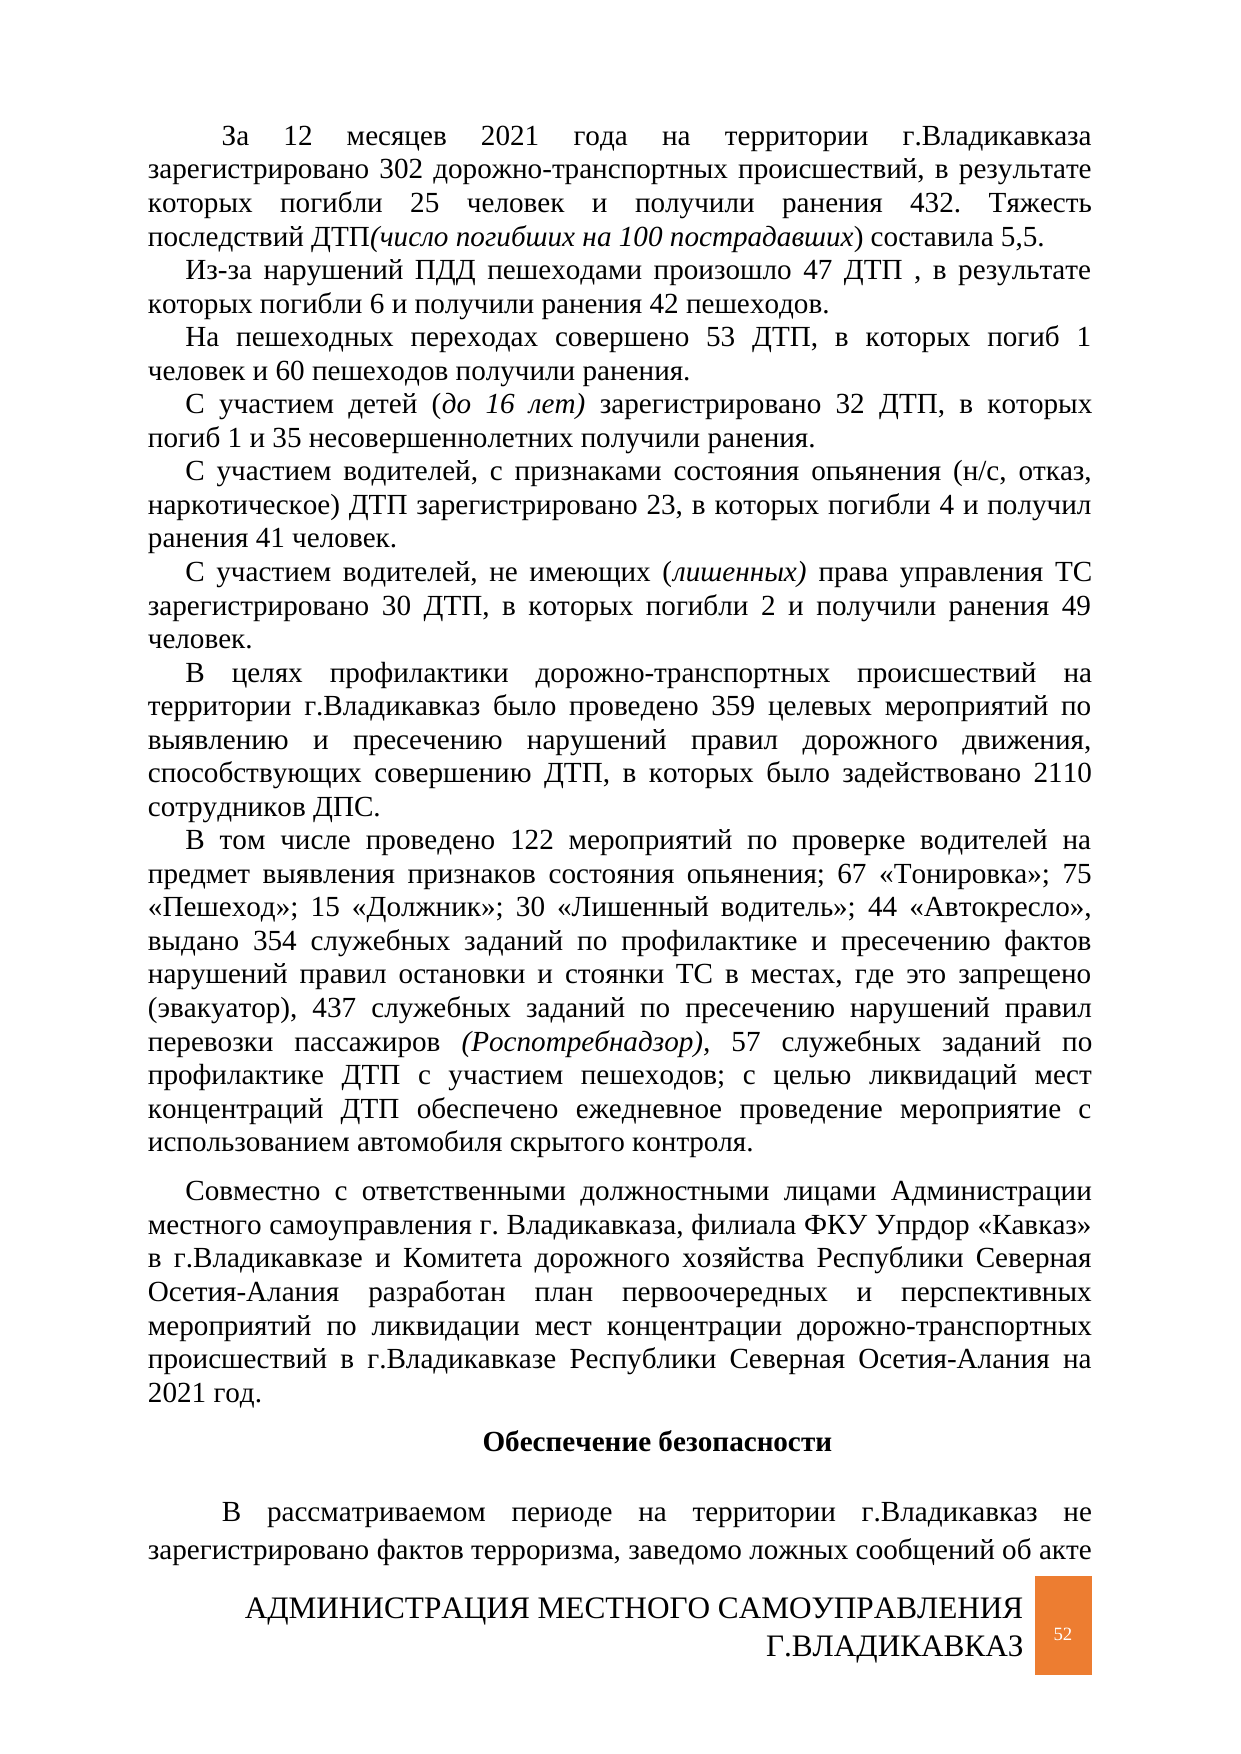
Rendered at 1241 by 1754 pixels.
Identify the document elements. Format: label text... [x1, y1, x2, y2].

text Обеспечение безопасности [148, 1424, 1092, 1457]
text В том числе проведено 122 мероприятий по проверке водителей на предмет выявления признаков состояния опьянения; 67 «Тонировка»; 75 «Пешеход»; 15 «Должник»; 30 «Лишенный водитель»; 44 «Автокресло», выдано 354 служебных заданий по профилактике и пресечению фактов нарушений правил остановки и стоянки ТС в местах, где это запрещено (эвакуатор), 437 служебных заданий по пресечению нарушений правил перевозки пассажиров (Роспотребнадзор), 57 служебных заданий по профилактике ДТП с участием пешеходов; с целью ликвидаций мест концентраций ДТП обеспечено ежедневное проведение мероприятие с использованием автомобиля скрытого контроля. [148, 822, 1092, 1158]
text На пешеходных переходах совершено 53 ДТП, в которых погиб 1 человек и 60 пешеходов получили ранения. [148, 319, 1092, 386]
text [148, 1491, 1092, 1566]
text С участием водителей, с признаками состояния опьянения (н/с, отказ, наркотическое) ДТП зарегистрировано 23, в которых погибли 4 и получил ранения 41 человек. [148, 453, 1092, 554]
text С участием детей (до 16 лет) зарегистрировано 32 ДТП, в которых погиб 1 и 35 несовершеннолетних получили ранения. [148, 386, 1092, 453]
text За 12 месяцев 2021 года на территории г.Владикавказа зарегистрировано 302 дорожно-транспортных происшествий, в результате которых погибли 25 человек и получили ранения 432. Тяжесть последствий ДТП(число погибших на 100 пострадавших) составила 5,5. [148, 118, 1092, 252]
text В целях профилактики дорожно-транспортных происшествий на территории г.Владикавказ было проведено 359 целевых мероприятий по выявлению и пресечению нарушений правил дорожного движения, способствующих совершению ДТП, в которых было задействовано 2110 сотрудников ДПС. [148, 655, 1092, 822]
text Совместно с ответственными должностными лицами Администрации местного самоуправления г. Владикавказа, филиала ФКУ Упрдор «Кавказ» в г.Владикавказе и Комитета дорожного хозяйства Республики Северная Осетия-Алания разработан план первоочередных и перспективных мероприятий по ликвидации мест концентрации дорожно-транспортных происшествий в г.Владикавказе Республики Северная Осетия-Алания на 2021 год. [148, 1173, 1092, 1408]
text Из-за нарушений ПДД пешеходами произошло 47 ДТП , в результате которых погибли 6 и получили ранения 42 пешеходов. [148, 252, 1092, 319]
text С участием водителей, не имеющих (лишенных) права управления ТС зарегистрировано 30 ДТП, в которых погибли 2 и получили ранения 49 человек. [148, 554, 1092, 655]
